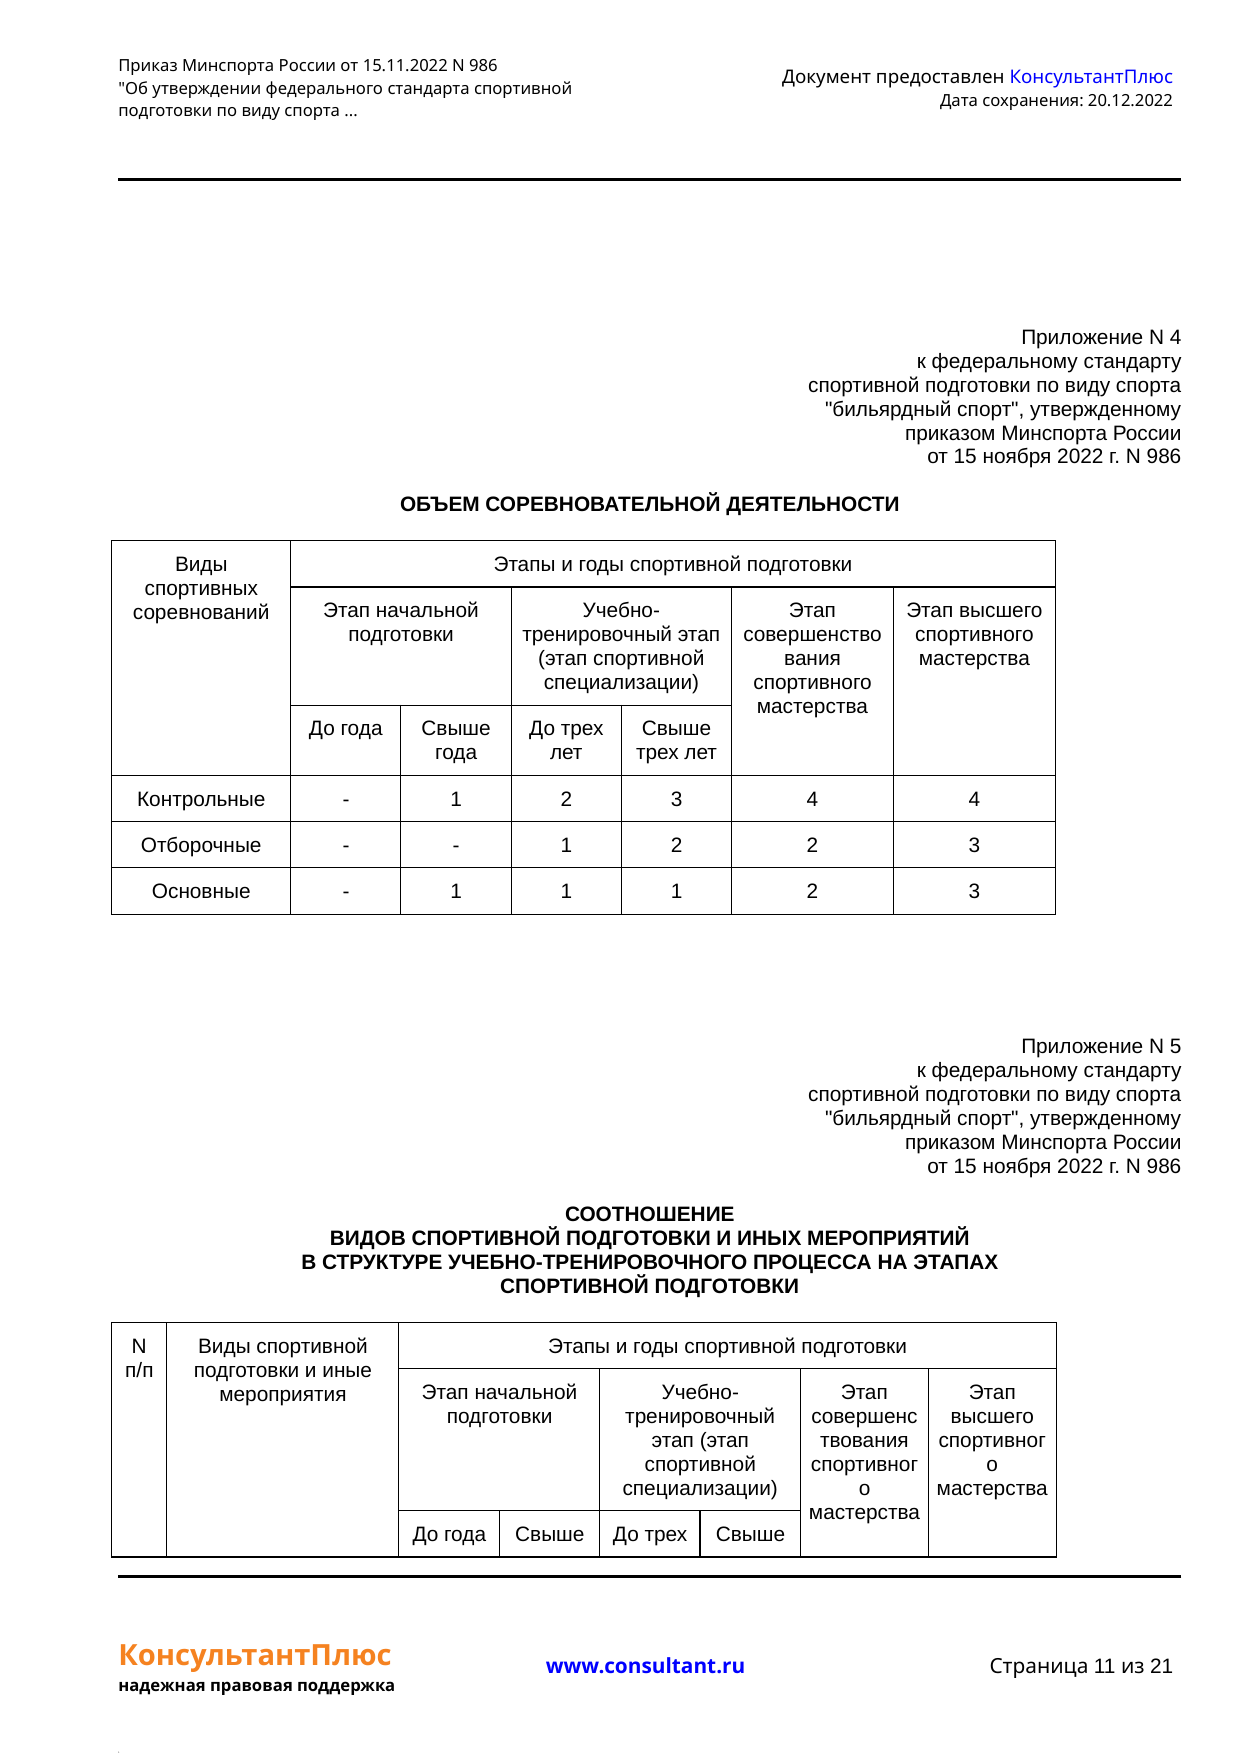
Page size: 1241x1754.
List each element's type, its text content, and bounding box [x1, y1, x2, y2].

title ВИДОВ СПОРТИВНОЙ ПОДГОТОВКИ И ИНЫХ МЕРОПРИЯТИЙ [118, 1226, 1181, 1250]
text Приложение N 4 [118, 324, 1181, 348]
table_cell Этап начальной подготовки [399, 1369, 599, 1510]
table_cell Свыше года [500, 1511, 599, 1556]
text Приложение N 5 [118, 1034, 1181, 1058]
title СПОРТИВНОЙ ПОДГОТОВКИ [118, 1274, 1181, 1298]
text к федеральному стандарту [118, 1058, 1181, 1082]
table_cell Этап совершенствования спортивного мастерства [801, 1369, 928, 1556]
table_cell Основные [112, 868, 290, 913]
table_cell Учебно-тренировочный этап (этап спортивной специализации) [512, 588, 731, 704]
text от 15 ноября 2022 г. N 986 [118, 444, 1181, 468]
table_cell Этап совершенствования спортивного мастерства [732, 588, 893, 775]
title В СТРУКТУРЕ УЧЕБНО-ТРЕНИРОВОЧНОГО ПРОЦЕССА НА ЭТАПАХ [118, 1250, 1181, 1274]
table_cell До трех лет [600, 1511, 699, 1556]
table_header Виды спортивной подготовки и иные мероприятия [167, 1323, 398, 1556]
table_cell Отборочные [112, 822, 290, 867]
text приказом Минспорта России [118, 420, 1181, 444]
text спортивной подготовки по виду спорта [118, 372, 1181, 396]
table_cell - [291, 776, 400, 821]
table_cell Свыше года [401, 706, 511, 775]
text "бильярдный спорт", утвержденному [118, 396, 1181, 420]
text от 15 ноября 2022 г. N 986 [118, 1154, 1181, 1178]
table_cell - [291, 822, 400, 867]
table_cell 3 [894, 822, 1055, 867]
table_header Виды спортивных соревнований [112, 541, 290, 775]
text приказом Минспорта России [118, 1130, 1181, 1154]
table_cell - [291, 868, 400, 913]
table_header N п/п [112, 1323, 166, 1556]
table_cell 1 [512, 822, 621, 867]
table_cell 3 [622, 776, 731, 821]
text к федеральному стандарту [118, 348, 1181, 372]
table_cell 2 [732, 822, 893, 867]
table_cell 1 [512, 868, 621, 913]
table_cell Этап высшего спортивного мастерства [894, 588, 1055, 775]
table_cell 4 [732, 776, 893, 821]
title СООТНОШЕНИЕ [118, 1202, 1181, 1226]
table_cell До года [291, 706, 400, 775]
table_cell Учебно-тренировочный этап (этап спортивной специализации) [600, 1369, 800, 1510]
table_cell Контрольные [112, 776, 290, 821]
table_cell 2 [622, 822, 731, 867]
table_cell 1 [401, 868, 511, 913]
table_header Этапы и годы спортивной подготовки [291, 541, 1055, 586]
table_cell 1 [401, 776, 511, 821]
title ОБЪЕМ СОРЕВНОВАТЕЛЬНОЙ ДЕЯТЕЛЬНОСТИ [118, 492, 1181, 516]
table_cell Свыше трех лет [622, 706, 731, 775]
table_cell 3 [894, 868, 1055, 913]
text "бильярдный спорт", утвержденному [118, 1106, 1181, 1130]
table_cell Этап начальной подготовки [291, 588, 511, 704]
table_cell Свыше трех лет [701, 1511, 800, 1556]
text спортивной подготовки по виду спорта [118, 1082, 1181, 1106]
table_cell - [401, 822, 511, 867]
table_cell 4 [894, 776, 1055, 821]
table_cell 2 [732, 868, 893, 913]
table_cell До года [399, 1511, 499, 1556]
table_cell 2 [512, 776, 621, 821]
table_cell 1 [622, 868, 731, 913]
table_cell До трех лет [512, 706, 621, 775]
table_header Этапы и годы спортивной подготовки [399, 1323, 1056, 1368]
table_cell Этап высшего спортивного мастерства [929, 1369, 1056, 1556]
